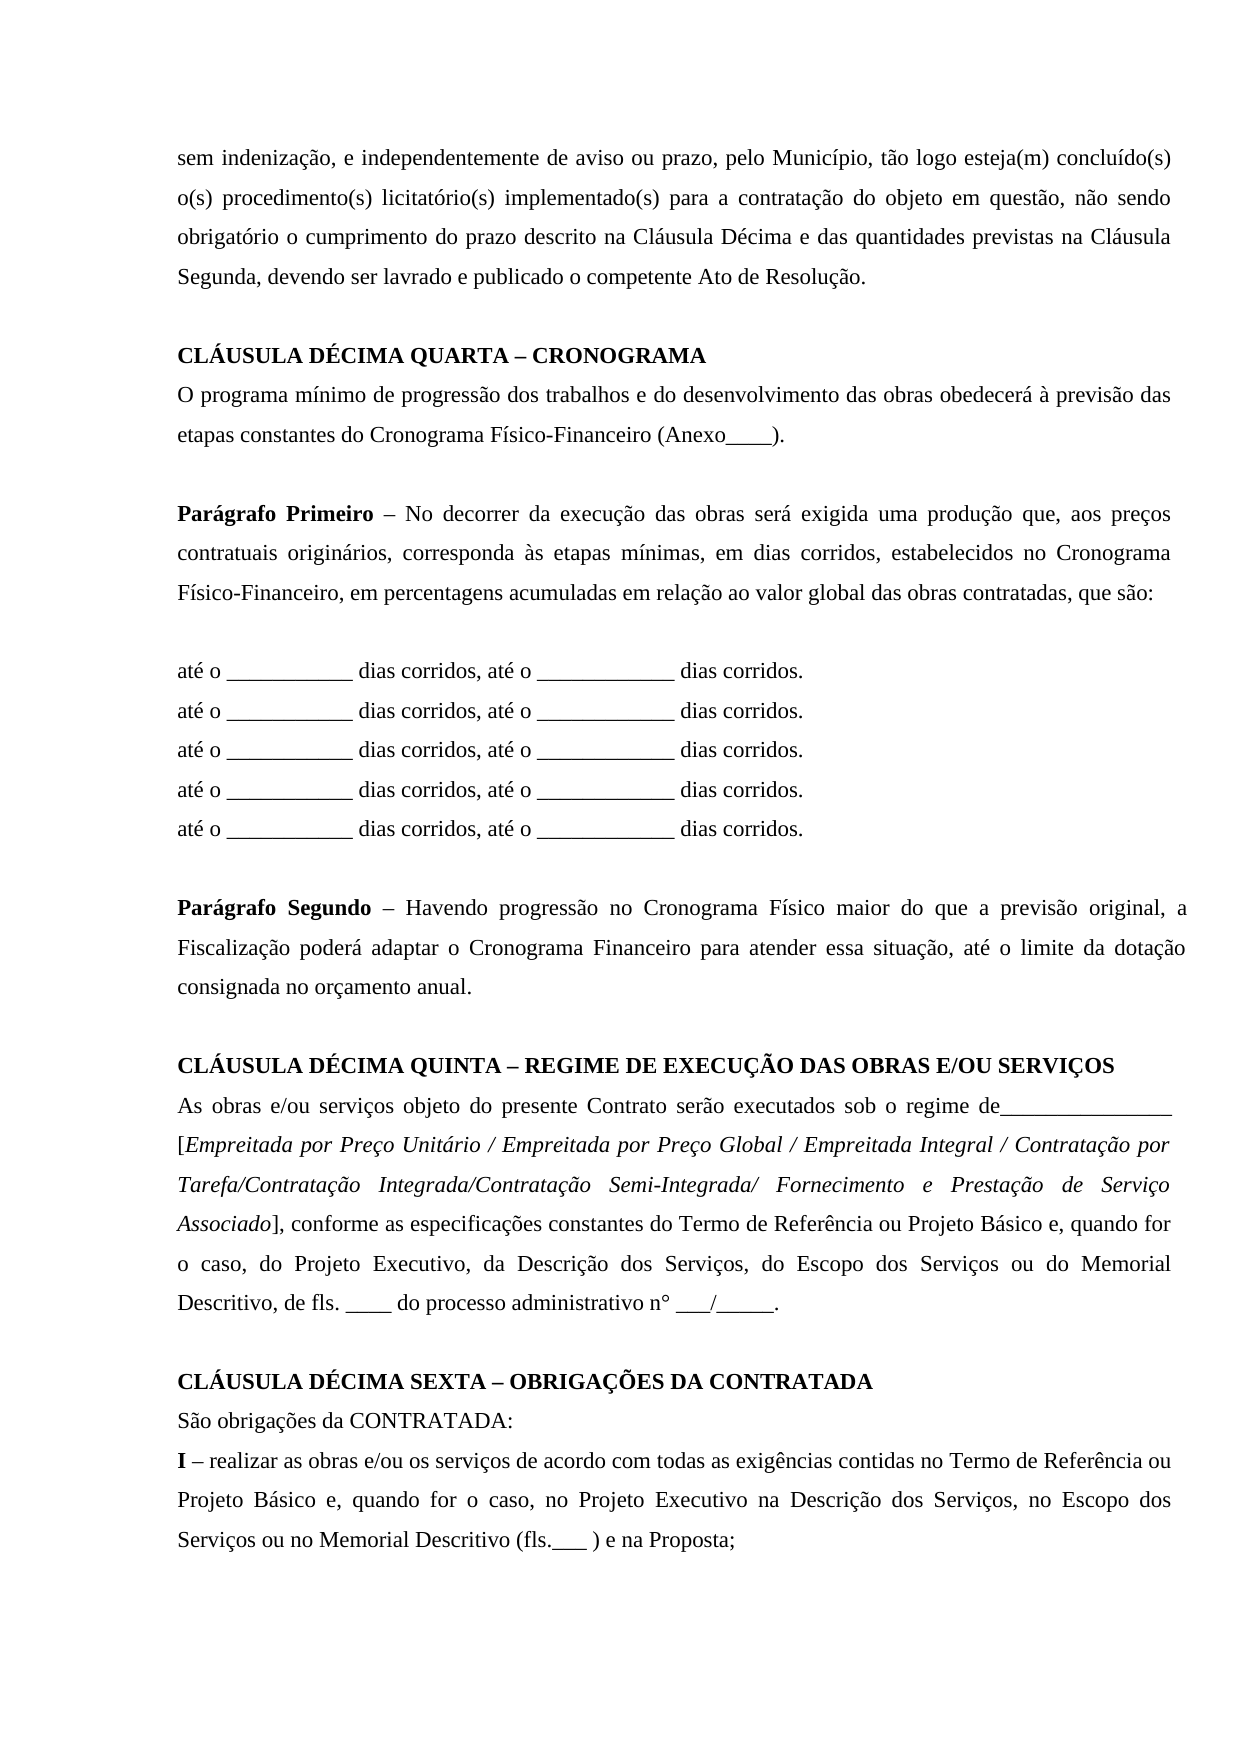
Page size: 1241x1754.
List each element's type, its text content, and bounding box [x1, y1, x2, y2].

text até o ___________ dias corridos, até o ____________ dias corridos. [177, 736, 1173, 763]
text até o ___________ dias corridos, até o ____________ dias corridos. [177, 776, 1173, 802]
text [177, 144, 1173, 289]
text até o ___________ dias corridos, até o ____________ dias corridos. [177, 815, 1173, 842]
text Parágrafo Primeiro – No decorrer da execução das obras será exigida uma produção que, aos preços contratuais originários, corresponda às etapas mínimas, em dias corridos, estabelecidos no Cronograma Físico-Financeiro, em percentagens acumuladas em relação ao valor global das obras contratadas, que são: [177, 499, 1173, 605]
text I – realizar as obras e/ou os serviços de acordo com todas as exigências contidas no Termo de Referência ou Projeto Básico e, quando for o caso, no Projeto Executivo na Descrição dos Serviços, no Escopo dos Serviços ou no Memorial Descritivo (fls.___ ) e na Proposta; [177, 1447, 1173, 1552]
text As obras e/ou serviços objeto do presente Contrato serão executados sob o regime de_______________ [Empreitada por Preço Unitário / Empreitada por Preço Global / Empreitada Integral / Contratação por Tarefa/Contratação Integrada/Contratação Semi-Integrada/ Fornecimento e Prestação de Serviço Associado], conforme as especificações constantes do Termo de Referência ou Projeto Básico e, quando for o caso, do Projeto Executivo, da Descrição dos Serviços, do Escopo dos Serviços ou do Memorial Descritivo, de fls. ____ do processo administrativo n° ___/_____. [177, 1092, 1173, 1316]
text até o ___________ dias corridos, até o ____________ dias corridos. [177, 657, 1173, 684]
text Parágrafo Segundo – Havendo progressão no Cronograma Físico maior do que a previsão original, a Fiscalização poderá adaptar o Cronograma Financeiro para atender essa situação, até o limite da dotação consignada no orçamento anual. [177, 894, 1188, 1000]
text até o ___________ dias corridos, até o ____________ dias corridos. [177, 697, 1173, 723]
subtitle CLÁUSULA DÉCIMA QUINTA – REGIME DE EXECUÇÃO DAS OBRAS E/OU SERVIÇOS [177, 1052, 1173, 1079]
text São obrigações da CONTRATADA: [177, 1408, 1173, 1434]
subtitle CLÁUSULA DÉCIMA QUARTA – CRONOGRAMA [177, 342, 1173, 368]
text O programa mínimo de progressão dos trabalhos e do desenvolvimento das obras obedecerá à previsão das etapas constantes do Cronograma Físico-Financeiro (Anexo____). [177, 381, 1173, 447]
subtitle CLÁUSULA DÉCIMA SEXTA – OBRIGAÇÕES DA CONTRATADA [177, 1368, 1173, 1394]
